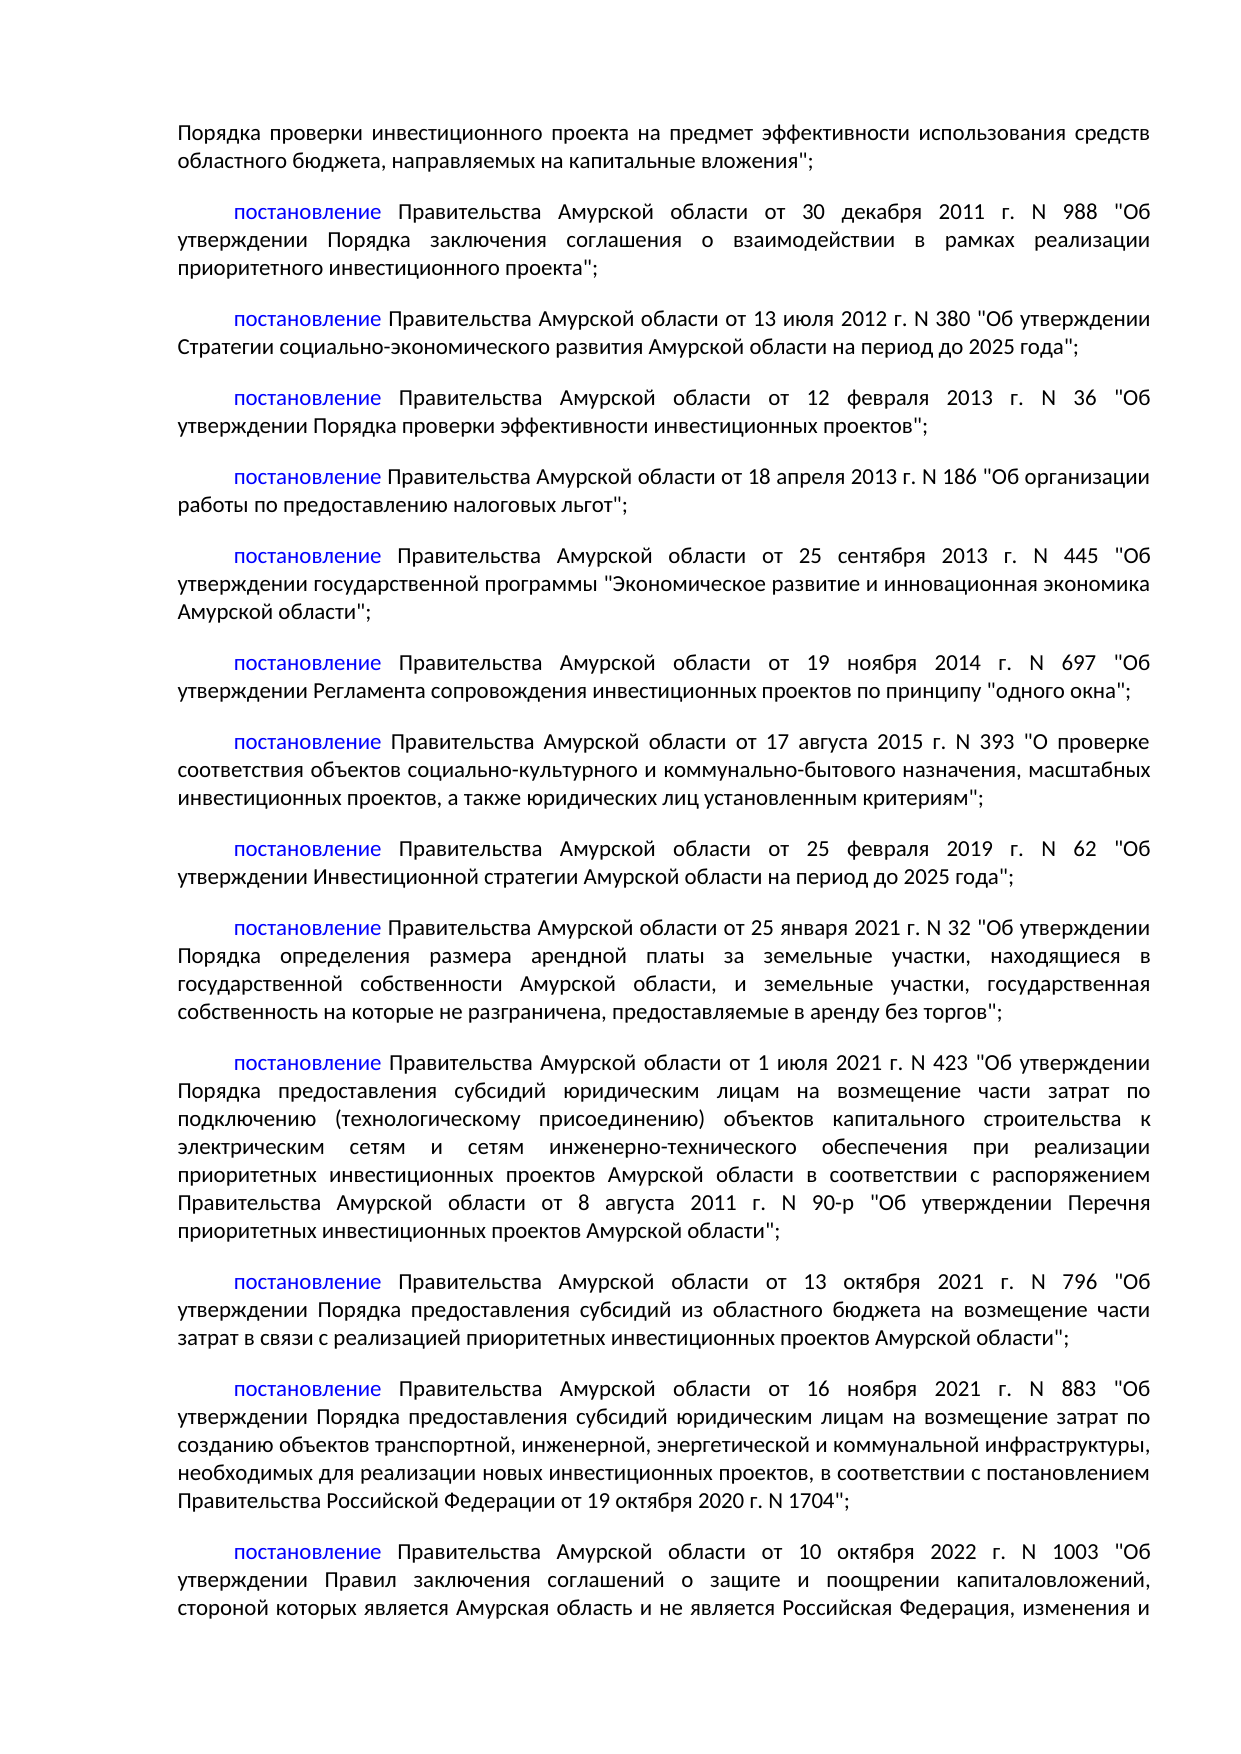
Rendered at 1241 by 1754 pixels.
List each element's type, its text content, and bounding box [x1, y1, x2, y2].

text постановление Правительства Амурской области от 18 апреля 2013 г. N 186 "Об организации работы по предоставлению налоговых льгот"; [177, 462, 1152, 518]
text постановление Правительства Амурской области от 25 сентября 2013 г. N 445 "Об утверждении государственной программы "Экономическое развитие и инновационная экономика Амурской области"; [177, 541, 1152, 625]
text постановление Правительства Амурской области от 1 июля 2021 г. N 423 "Об утверждении Порядка предоставления субсидий юридическим лицам на возмещение части затрат по подключению (технологическому присоединению) объектов капитального строительства к электрическим сетям и сетям инженерно-технического обеспечения при реализации приоритетных инвестиционных проектов Амурской области в соответствии с распоряжением Правительства Амурской области от 8 августа 2011 г. N 90-р "Об утверждении Перечня приоритетных инвестиционных проектов Амурской области"; [177, 1048, 1152, 1244]
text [177, 1537, 1152, 1621]
text постановление Правительства Амурской области от 19 ноября 2014 г. N 697 "Об утверждении Регламента сопровождения инвестиционных проектов по принципу "одного окна"; [177, 648, 1152, 704]
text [177, 118, 1152, 174]
text постановление Правительства Амурской области от 30 декабря 2011 г. N 988 "Об утверждении Порядка заключения соглашения о взаимодействии в рамках реализации приоритетного инвестиционного проекта"; [177, 197, 1152, 281]
text постановление Правительства Амурской области от 25 февраля 2019 г. N 62 "Об утверждении Инвестиционной стратегии Амурской области на период до 2025 года"; [177, 834, 1152, 890]
text постановление Правительства Амурской области от 13 октября 2021 г. N 796 "Об утверждении Порядка предоставления субсидий из областного бюджета на возмещение части затрат в связи с реализацией приоритетных инвестиционных проектов Амурской области"; [177, 1267, 1152, 1351]
text постановление Правительства Амурской области от 16 ноября 2021 г. N 883 "Об утверждении Порядка предоставления субсидий юридическим лицам на возмещение затрат по созданию объектов транспортной, инженерной, энергетической и коммунальной инфраструктуры, необходимых для реализации новых инвестиционных проектов, в соответствии с постановлением Правительства Российской Федерации от 19 октября 2020 г. N 1704"; [177, 1374, 1152, 1514]
text постановление Правительства Амурской области от 25 января 2021 г. N 32 "Об утверждении Порядка определения размера арендной платы за земельные участки, находящиеся в государственной собственности Амурской области, и земельные участки, государственная собственность на которые не разграничена, предоставляемые в аренду без торгов"; [177, 913, 1152, 1025]
text постановление Правительства Амурской области от 13 июля 2012 г. N 380 "Об утверждении Стратегии социально-экономического развития Амурской области на период до 2025 года"; [177, 304, 1152, 360]
text постановление Правительства Амурской области от 17 августа 2015 г. N 393 "О проверке соответствия объектов социально-культурного и коммунально-бытового назначения, масштабных инвестиционных проектов, а также юридических лиц установленным критериям"; [177, 727, 1152, 811]
text постановление Правительства Амурской области от 12 февраля 2013 г. N 36 "Об утверждении Порядка проверки эффективности инвестиционных проектов"; [177, 383, 1152, 439]
